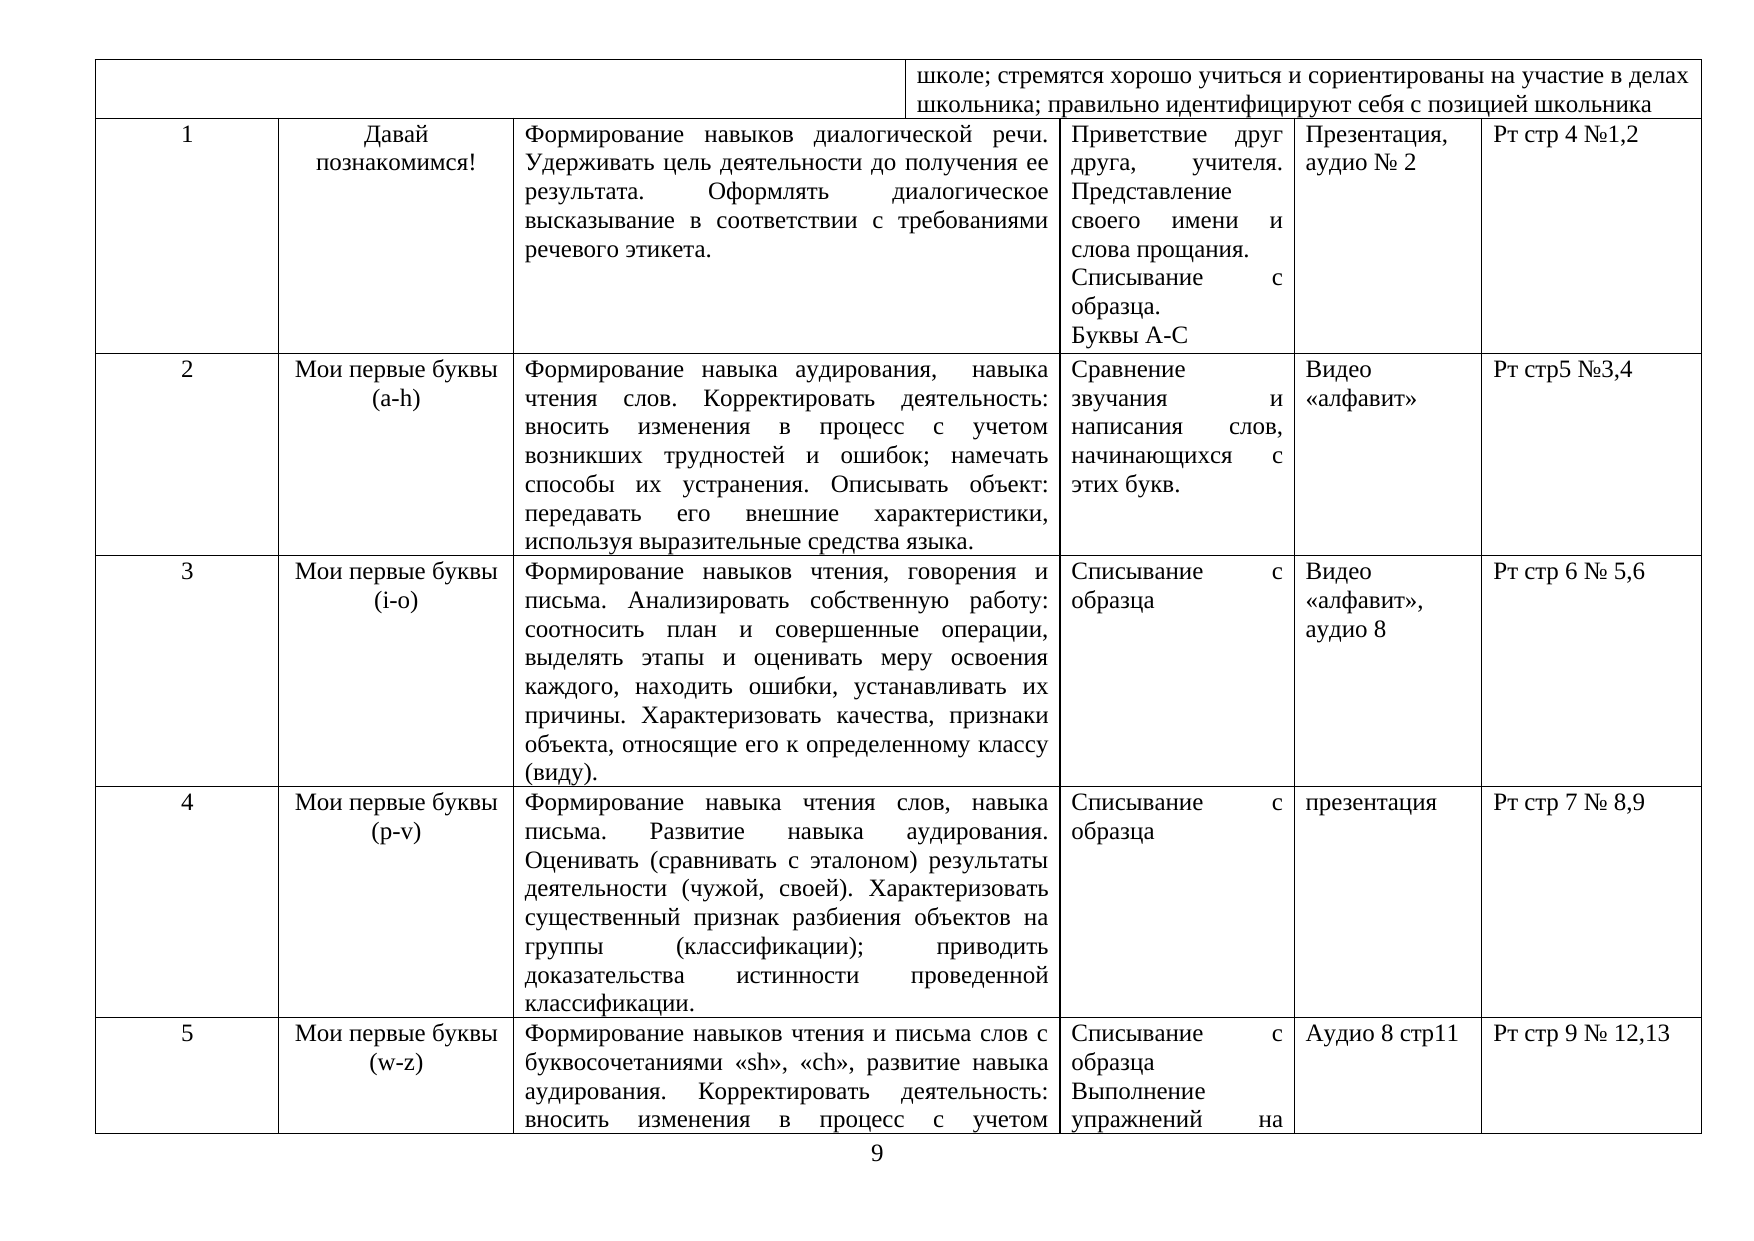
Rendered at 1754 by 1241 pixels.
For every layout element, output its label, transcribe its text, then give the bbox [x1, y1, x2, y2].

table_cell Рт стр 4 №1,2 [1482, 119, 1701, 353]
table_cell Формирование навыков чтения, говорения и письма. Анализировать собственную работу: соотносить план и совершенные операции, выделять этапы и оценивать меру освоения каждого, находить ошибки, устанавливать их причины. Характеризовать качества, признаки объекта, относящие его к определенному классу (виду). [514, 556, 1059, 786]
table_cell презентация [1295, 787, 1481, 1017]
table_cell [279, 1018, 513, 1133]
table_cell Презентация, аудио № 2 [1295, 119, 1481, 353]
table_cell Видео «алфавит» [1295, 354, 1481, 555]
table_cell Формирование навыков диалогической речи. Удерживать цель деятельности до получения ее результата. Оформлять диалогическое высказывание в соответствии с требованиями речевого этикета. [514, 119, 1059, 353]
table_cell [514, 1018, 1059, 1133]
table_cell Давай познакомимся! [279, 119, 513, 353]
table_cell Приветствие друг друга, учителя. Представление своего имени и слова прощания. Списывание с образца. Буквы A-C [1061, 119, 1294, 353]
table_cell Формирование навыка чтения слов, навыка письма. Развитие навыка аудирования. Оценивать (сравнивать с эталоном) результаты деятельности (чужой, своей). Характеризовать существенный признак разбиения объектов на группы (классификации); приводить доказательства истинности проведенной классификации. [514, 787, 1059, 1017]
table_cell Видео «алфавит», аудио 8 [1295, 556, 1481, 786]
table_cell Мои первые буквы (i-o) [279, 556, 513, 786]
table_cell 1 [96, 119, 278, 353]
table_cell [96, 60, 905, 118]
table_cell Мои первые буквы (p-v) [279, 787, 513, 1017]
table_cell Сравнение звучания и написания слов, начинающихся с этих букв. [1061, 354, 1294, 555]
table_cell 5 [96, 1018, 278, 1133]
table_cell 2 [96, 354, 278, 555]
table_cell 3 [96, 556, 278, 786]
table_cell Списывание с образца [1061, 787, 1294, 1017]
table_cell Формирование навыка аудирования, навыка чтения слов. Корректировать деятельность: вносить изменения в процесс с учетом возникших трудностей и ошибок; намечать способы их устранения. Описывать объект: передавать его внешние характеристики, используя выразительные средства языка. [514, 354, 1059, 555]
table_cell Рт стр 9 № 12,13 [1482, 1018, 1701, 1133]
table_cell Рт стр5 №3,4 [1482, 354, 1701, 555]
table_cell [906, 60, 1701, 118]
table_cell 4 [96, 787, 278, 1017]
table_cell Мои первые буквы (a-h) [279, 354, 513, 555]
table_cell Рт стр 6 № 5,6 [1482, 556, 1701, 786]
table_cell Рт стр 7 № 8,9 [1482, 787, 1701, 1017]
table_cell Списывание с образца [1061, 556, 1294, 786]
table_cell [1061, 1018, 1294, 1133]
table_cell Аудио 8 стр11 [1295, 1018, 1481, 1133]
